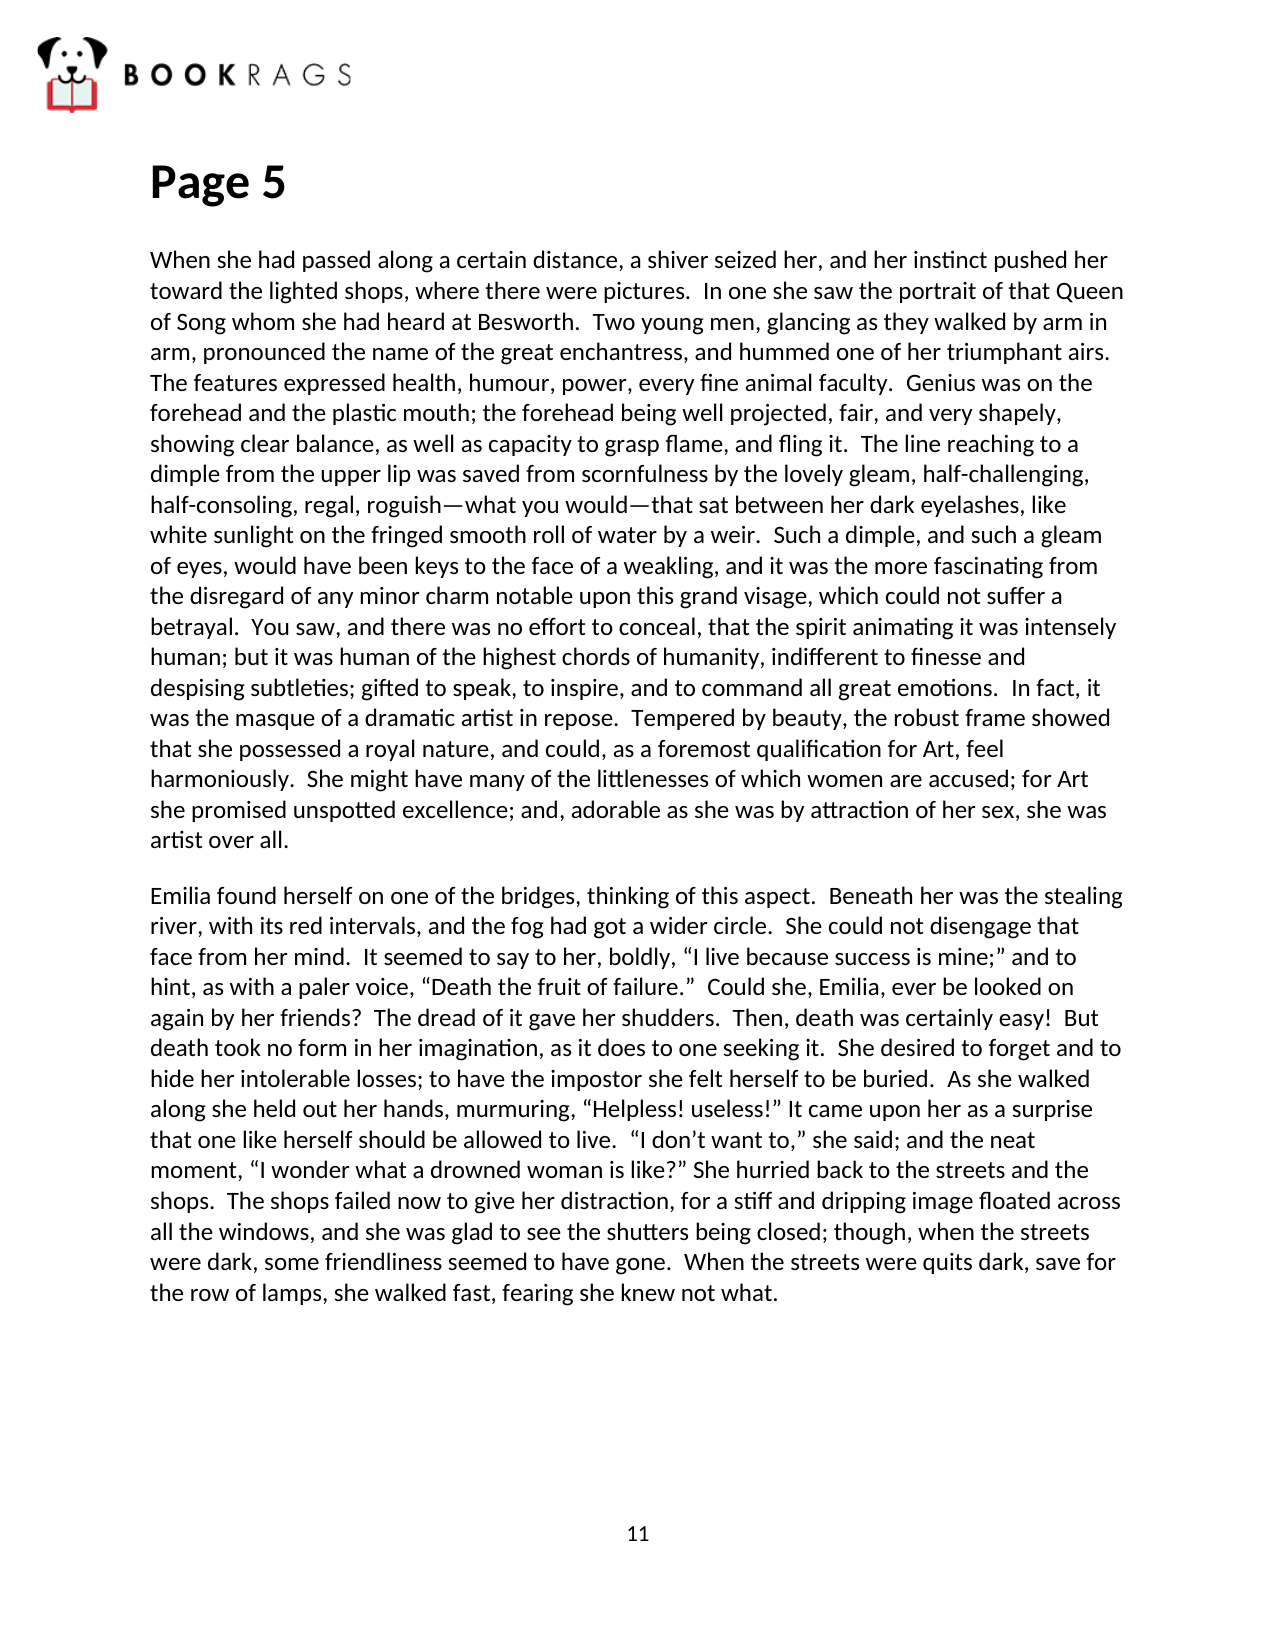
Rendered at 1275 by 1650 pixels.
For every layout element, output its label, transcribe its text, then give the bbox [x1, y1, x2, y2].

picture [37, 37, 351, 113]
text Page 5 [150, 150, 1125, 211]
text When she had passed along a certain distance, a shiver seized her, and her instinct pushed her toward the lighted shops, where there were pictures. In one she saw the portrait of that Queen of Song whom she had heard at Besworth. Two young men, glancing as they walked by arm in arm, pronounced the name of the great enchantress, and hummed one of her triumphant airs. The features expressed health, humour, power, every fine animal faculty. Genius was on the forehead and the plastic mouth; the forehead being well projected, fair, and very shapely, showing clear balance, as well as capacity to grasp flame, and fling it. The line reaching to a dimple from the upper lip was saved from scornfulness by the lovely gleam, half-challenging, half-consoling, regal, roguish—­what you would—­that sat between her dark eyelashes, like white sunlight on the fringed smooth roll of water by a weir. Such a dimple, and such a gleam of eyes, would have been keys to the face of a weakling, and it was the more fascinating from the disregard of any minor charm notable upon this grand visage, which could not suffer a betrayal. You saw, and there was no effort to conceal, that the spirit animating it was intensely human; but it was human of the highest chords of humanity, indifferent to finesse and despising subtleties; gifted to speak, to inspire, and to command all great emotions. In fact, it was the masque of a dramatic artist in repose. Tempered by beauty, the robust frame showed that she possessed a royal nature, and could, as a foremost qualification for Art, feel harmoniously. She might have many of the littlenesses of which women are accused; for Art she promised unspotted excellence; and, adorable as she was by attraction of her sex, she was artist over all. [150, 244, 1125, 855]
text Emilia found herself on one of the bridges, thinking of this aspect. Beneath her was the stealing river, with its red intervals, and the fog had got a wider circle. She could not disengage that face from her mind. It seemed to say to her, boldly, “I live because success is mine;” and to hint, as with a paler voice, “Death the fruit of failure.” Could she, Emilia, ever be looked on again by her friends? The dread of it gave her shudders. Then, death was certainly easy! But death took no form in her imagination, as it does to one seeking it. She desired to forget and to hide her intolerable losses; to have the impostor she felt herself to be buried. As she walked along she held out her hands, murmuring, “Helpless! useless!” It came upon her as a surprise that one like herself should be allowed to live. “I don’t want to,” she said; and the neat moment, “I wonder what a drowned woman is like?” She hurried back to the streets and the shops. The shops failed now to give her distraction, for a stiff and dripping image floated across all the windows, and she was glad to see the shutters being closed; though, when the streets were dark, some friendliness seemed to have gone. When the streets were quits dark, save for the row of lamps, she walked fast, fearing she knew not what. [150, 880, 1125, 1307]
